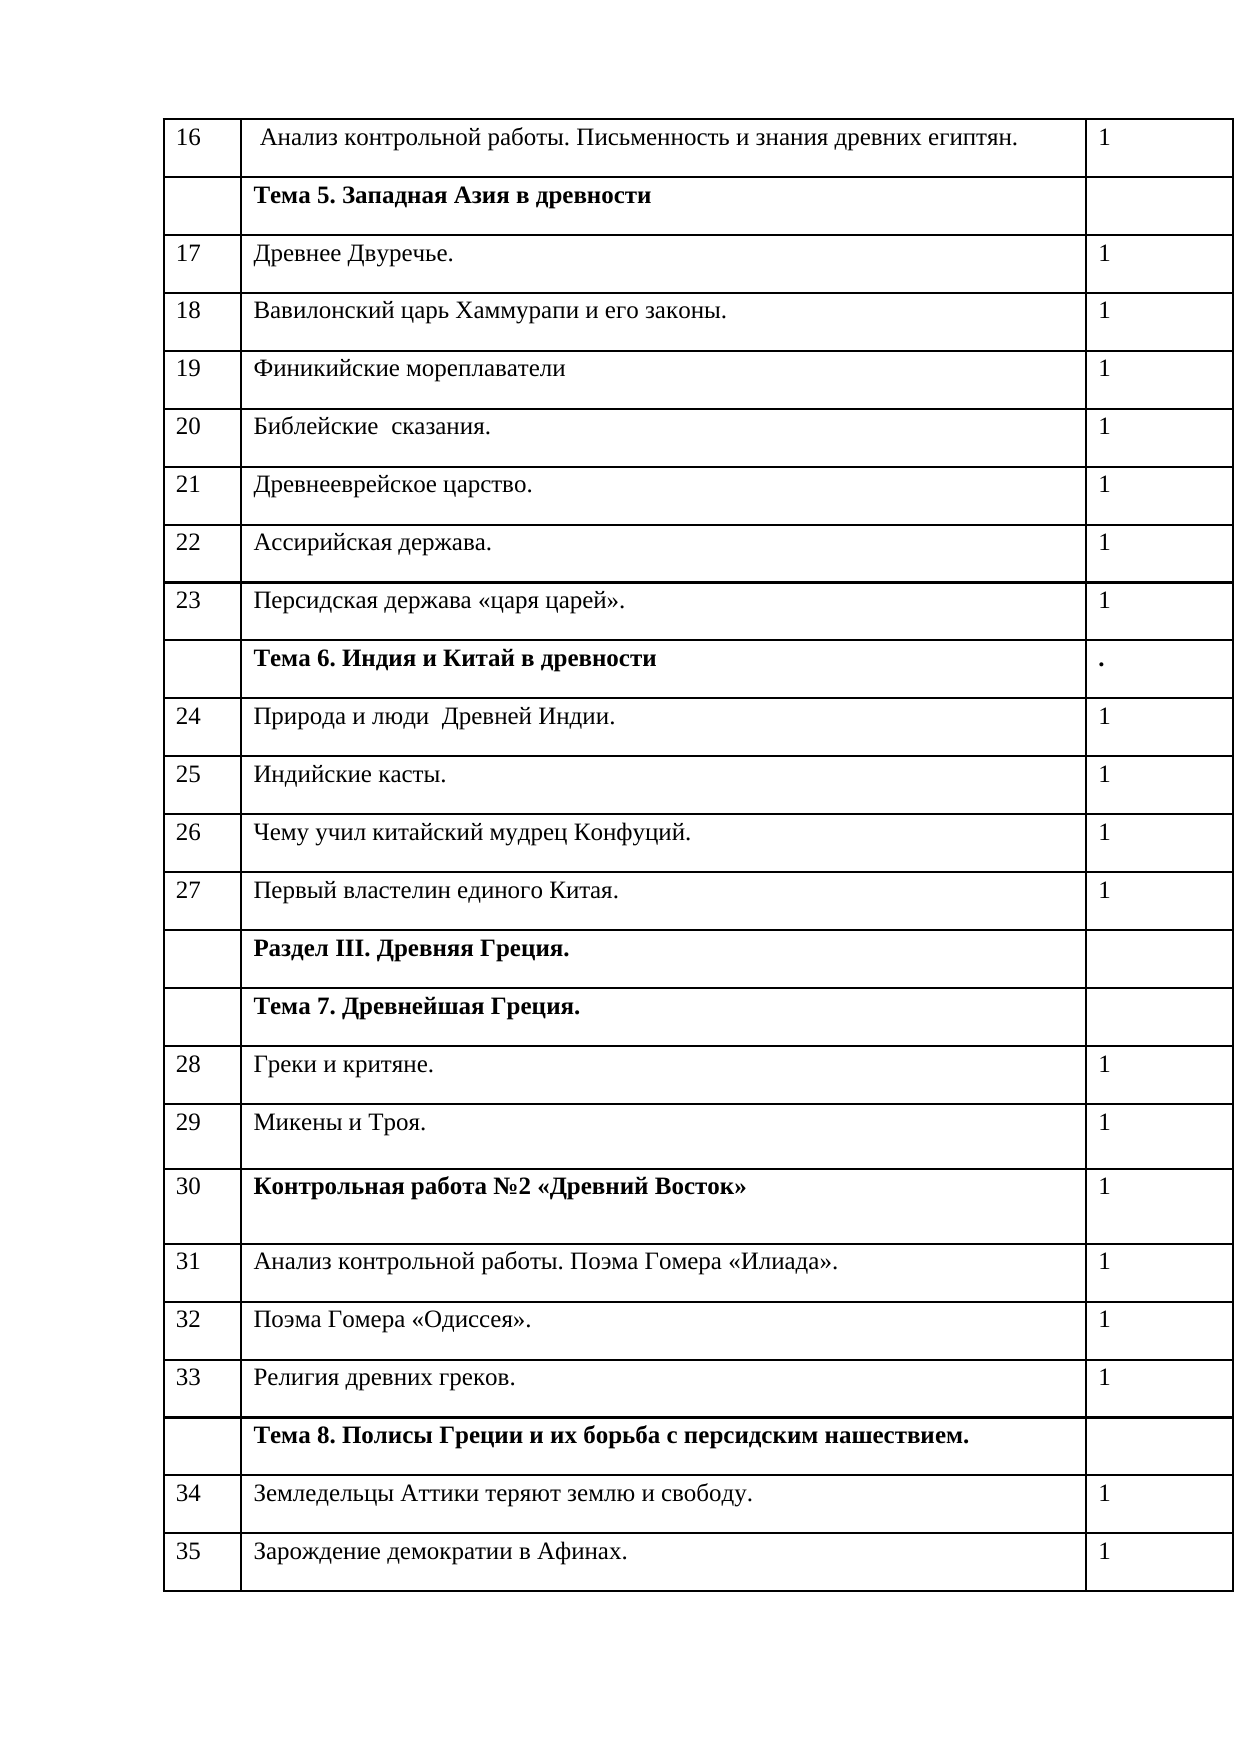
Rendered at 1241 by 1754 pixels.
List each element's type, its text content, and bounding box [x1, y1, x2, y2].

table_cell Анализ контрольной работы. Письменность и знания древних египтян. [242, 120, 1085, 176]
table_cell 1 [1087, 1534, 1232, 1590]
table_cell 26 [165, 815, 240, 871]
table_cell [165, 989, 240, 1045]
table_cell 19 [165, 352, 240, 408]
table_cell 1 [1087, 352, 1232, 408]
table_cell [1087, 1419, 1232, 1474]
table_cell [1087, 989, 1232, 1045]
table_cell [165, 1419, 240, 1474]
table_cell 1 [1087, 873, 1232, 929]
table_cell Ассирийская держава. [242, 526, 1085, 581]
table_cell Индийские касты. [242, 757, 1085, 813]
table_cell Первый властелин единого Китая. [242, 873, 1085, 929]
table_cell 30 [165, 1170, 240, 1243]
table_cell 1 [1087, 294, 1232, 350]
table_cell [165, 641, 240, 697]
table_cell 1 [1087, 120, 1232, 176]
table_cell 1 [1087, 1047, 1232, 1103]
table_cell Зарождение демократии в Афинах. [242, 1534, 1085, 1590]
table_cell Тема 8. Полисы Греции и их борьба с персидским нашествием. [242, 1419, 1085, 1474]
table_cell [1087, 931, 1232, 987]
table_cell Библейские сказания. [242, 410, 1085, 466]
table_cell 28 [165, 1047, 240, 1103]
table_cell Персидская держава «царя царей». [242, 584, 1085, 639]
table_cell 31 [165, 1245, 240, 1301]
table_cell Древнее Двуречье. [242, 236, 1085, 292]
table_cell 21 [165, 468, 240, 523]
table_cell Земледельцы Аттики теряют землю и свободу. [242, 1476, 1085, 1532]
table_cell Религия древних греков. [242, 1361, 1085, 1416]
table_cell Древнееврейское царство. [242, 468, 1085, 523]
table_cell 1 [1087, 1361, 1232, 1416]
table_cell 20 [165, 410, 240, 466]
table_cell . [1087, 641, 1232, 697]
table_cell 1 [1087, 410, 1232, 466]
table_cell 1 [1087, 236, 1232, 292]
table_cell Тема 7. Древнейшая Греция. [242, 989, 1085, 1045]
table_cell 1 [1087, 1245, 1232, 1301]
table_cell 16 [165, 120, 240, 176]
table_cell Анализ контрольной работы. Поэма Гомера «Илиада». [242, 1245, 1085, 1301]
table_cell 1 [1087, 1476, 1232, 1532]
table_cell Финикийские мореплаватели [242, 352, 1085, 408]
table_cell 22 [165, 526, 240, 581]
table_cell 1 [1087, 1170, 1232, 1243]
table_cell 25 [165, 757, 240, 813]
table_cell 1 [1087, 526, 1232, 581]
table_cell Микены и Троя. [242, 1105, 1085, 1168]
table_cell 29 [165, 1105, 240, 1168]
table_cell 1 [1087, 584, 1232, 639]
table_cell 1 [1087, 699, 1232, 755]
table_cell 33 [165, 1361, 240, 1416]
table_cell Раздел III. Древняя Греция. [242, 931, 1085, 987]
table_cell 24 [165, 699, 240, 755]
table_cell [1087, 178, 1232, 234]
table_cell 32 [165, 1303, 240, 1358]
table_cell Тема 6. Индия и Китай в древности [242, 641, 1085, 697]
table_cell 27 [165, 873, 240, 929]
table_cell Поэма Гомера «Одиссея». [242, 1303, 1085, 1358]
table_cell 18 [165, 294, 240, 350]
table_cell [165, 931, 240, 987]
table_cell Контрольная работа №2 «Древний Восток» [242, 1170, 1085, 1243]
table_cell 23 [165, 584, 240, 639]
table_cell 1 [1087, 757, 1232, 813]
table_cell 35 [165, 1534, 240, 1590]
table_cell 1 [1087, 815, 1232, 871]
table_cell Чему учил китайский мудрец Конфуций. [242, 815, 1085, 871]
table_cell Греки и критяне. [242, 1047, 1085, 1103]
table_cell 1 [1087, 468, 1232, 523]
table_cell Природа и люди Древней Индии. [242, 699, 1085, 755]
table_cell 1 [1087, 1303, 1232, 1358]
table_cell 1 [1087, 1105, 1232, 1168]
table_cell 17 [165, 236, 240, 292]
table_cell Вавилонский царь Хаммурапи и его законы. [242, 294, 1085, 350]
table_cell 34 [165, 1476, 240, 1532]
table_cell Тема 5. Западная Азия в древности [242, 178, 1085, 234]
table_cell [165, 178, 240, 234]
